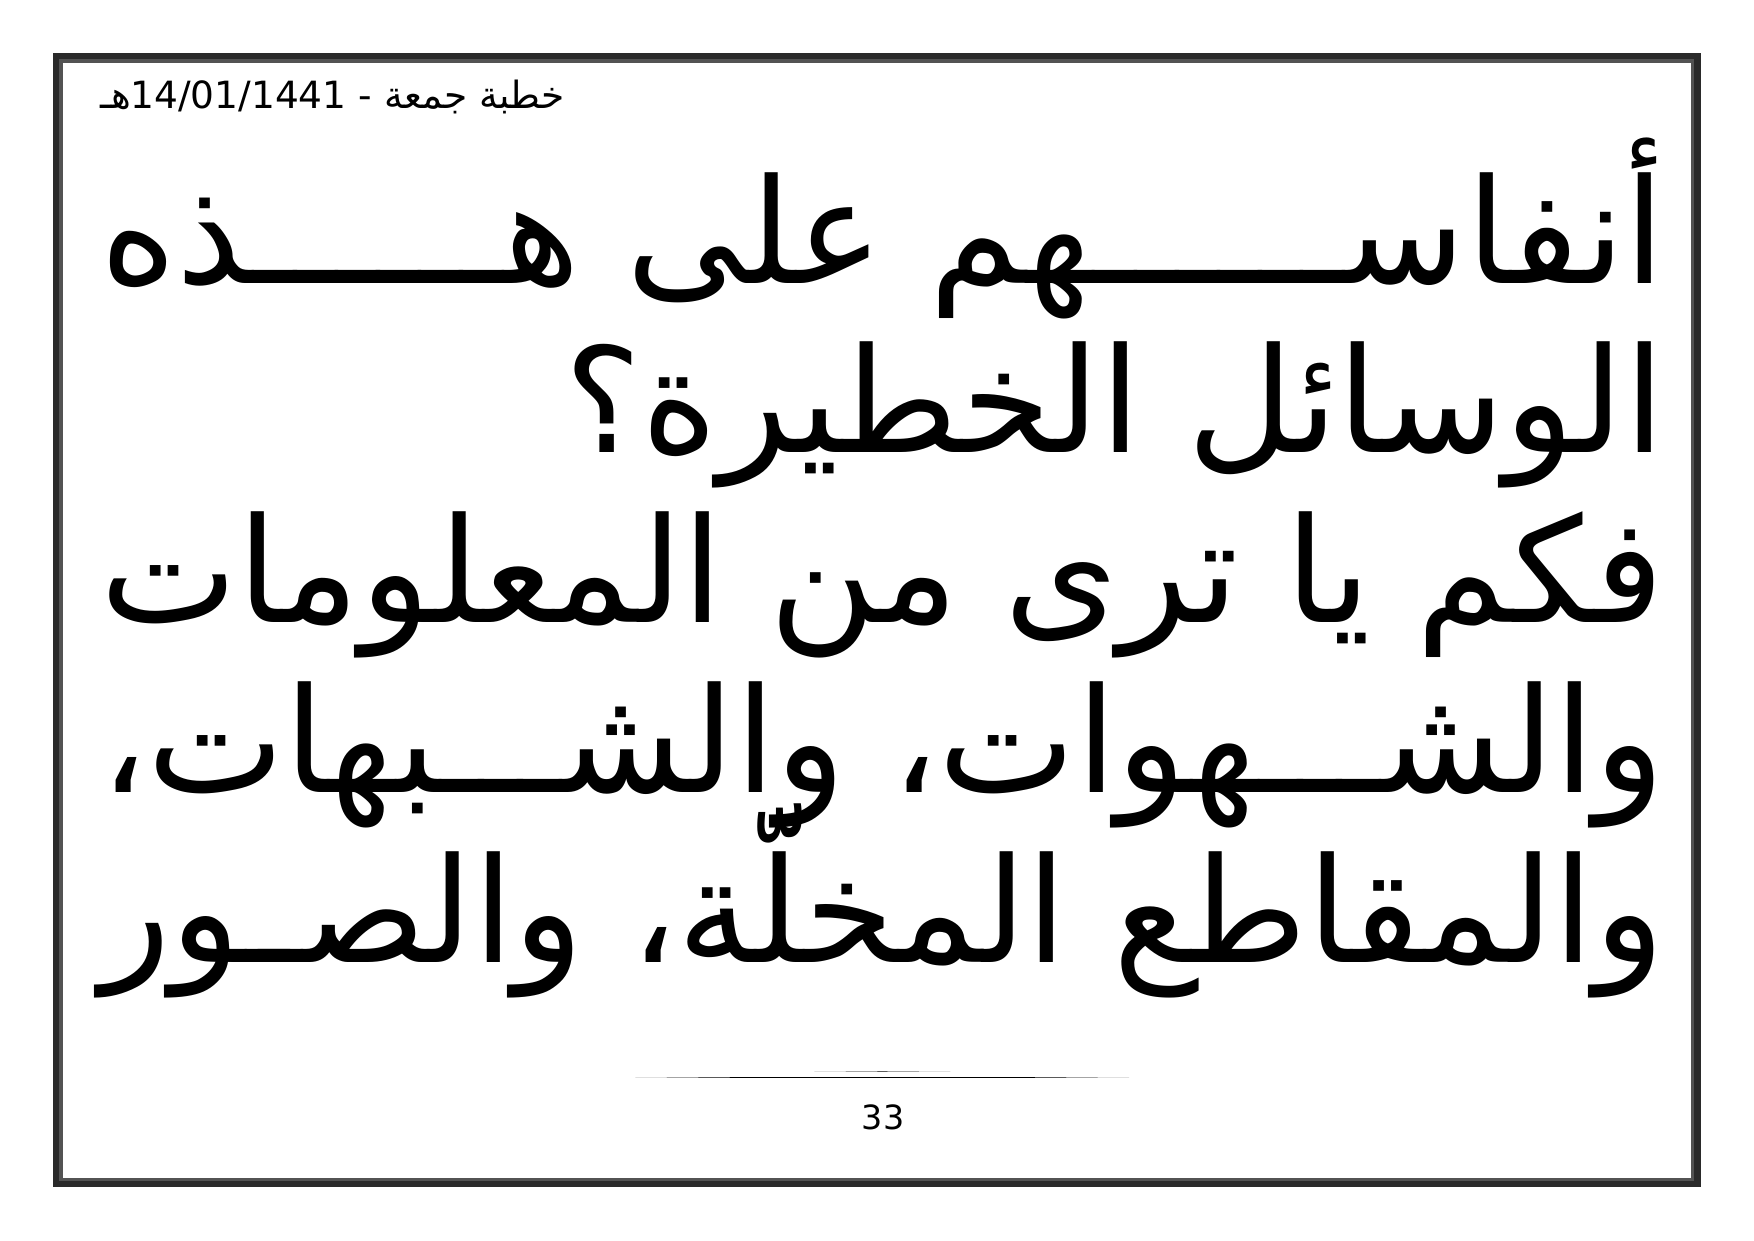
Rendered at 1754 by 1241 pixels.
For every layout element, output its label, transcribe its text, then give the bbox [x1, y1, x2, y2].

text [100, 487, 1665, 997]
text إي والله نخشى على أولادنا حقًّا وصدقاً، نخاف على فلذات أكبادنا، وقرة أعيننا، بل نخاف على أنفسنا، وبيوتنا، ألا ترون يا رجال كيف يقضي الأبناء والبنات جلّ أوقاتهم وأعزّ أنفاسهم على هذه الوسائل الخطيرة؟ [100, 148, 1665, 487]
